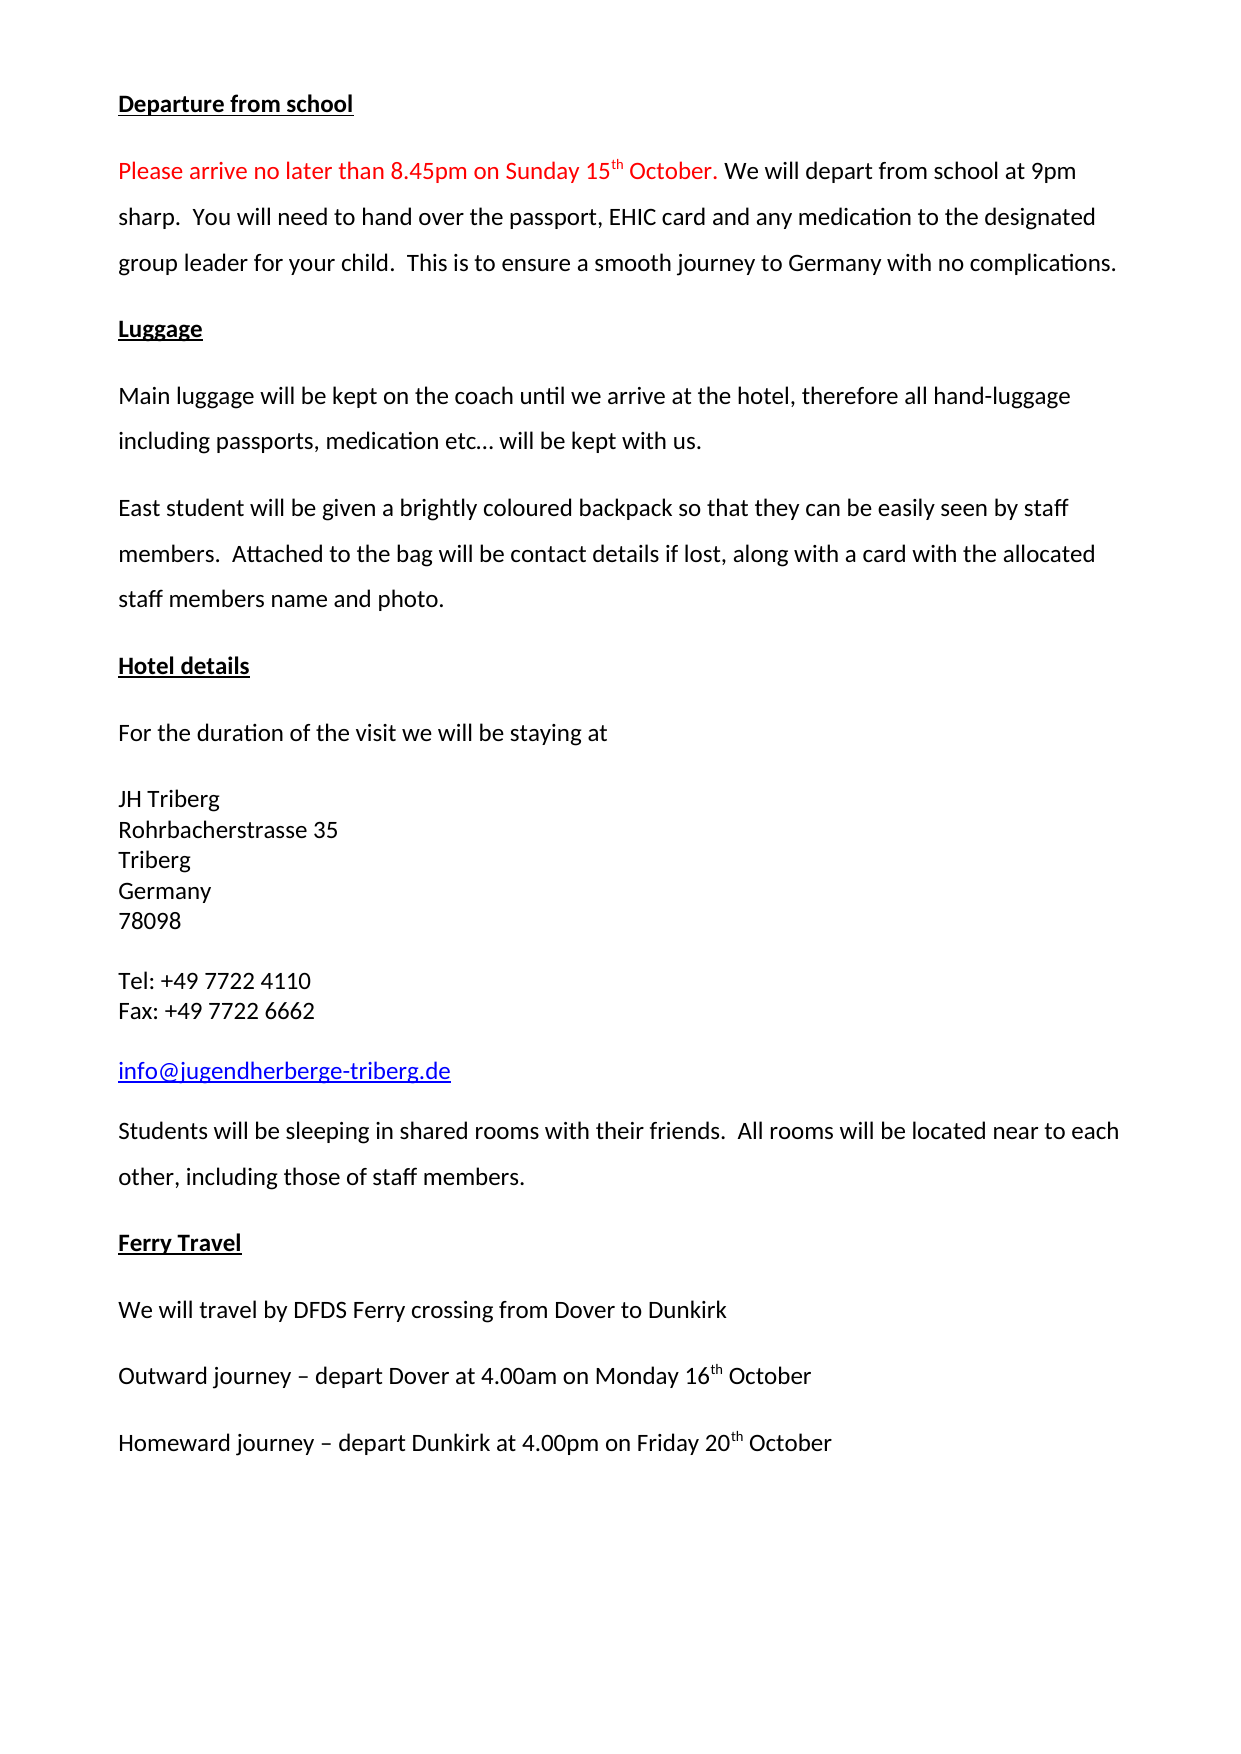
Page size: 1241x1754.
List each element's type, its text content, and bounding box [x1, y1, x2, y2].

text Please arrive no later than 8.45pm on Sunday 15th October. We will depart from school at 9pm sharp. You will need to hand over the passport, EHIC card and any medication to the designated group leader for your child. This is to ensure a smooth journey to Germany with no complications. [118, 155, 1122, 277]
text info@jugendherberge-triberg.de [118, 1055, 1122, 1086]
text Main luggage will be kept on the coach until we arrive at the hotel, therefore all hand-luggage including passports, medication etc… will be kept with us. [118, 380, 1122, 456]
text Hotel details [118, 650, 1122, 681]
text Students will be sleeping in shared rooms with their friends. All rooms will be located near to each other, including those of staff members. [118, 1115, 1122, 1191]
text Outward journey – depart Dover at 4.00am on Monday 16th October [118, 1360, 1122, 1391]
text We will travel by DFDS Ferry crossing from Dover to Dunkirk [118, 1294, 1122, 1324]
text Rohrbacherstrasse 35 [118, 814, 1122, 844]
text Departure from school [118, 89, 1122, 119]
text Triberg [118, 844, 1122, 875]
text Ferry Travel [118, 1227, 1122, 1258]
text Tel: +49 7722 4110 Fax: +49 7722 6662 [118, 965, 1122, 1026]
text For the duration of the visit we will be staying at [118, 717, 1122, 747]
text Luggage [118, 313, 1122, 344]
text Germany [118, 875, 1122, 905]
text East student will be given a brightly coloured backpack so that they can be easily seen by staff members. Attached to the bag will be contact details if lost, along with a card with the allocated staff members name and photo. [118, 492, 1122, 614]
text JH Triberg [118, 783, 1122, 814]
text 78098 [118, 905, 1122, 936]
text Homeward journey – depart Dunkirk at 4.00pm on Friday 20th October [118, 1427, 1122, 1457]
